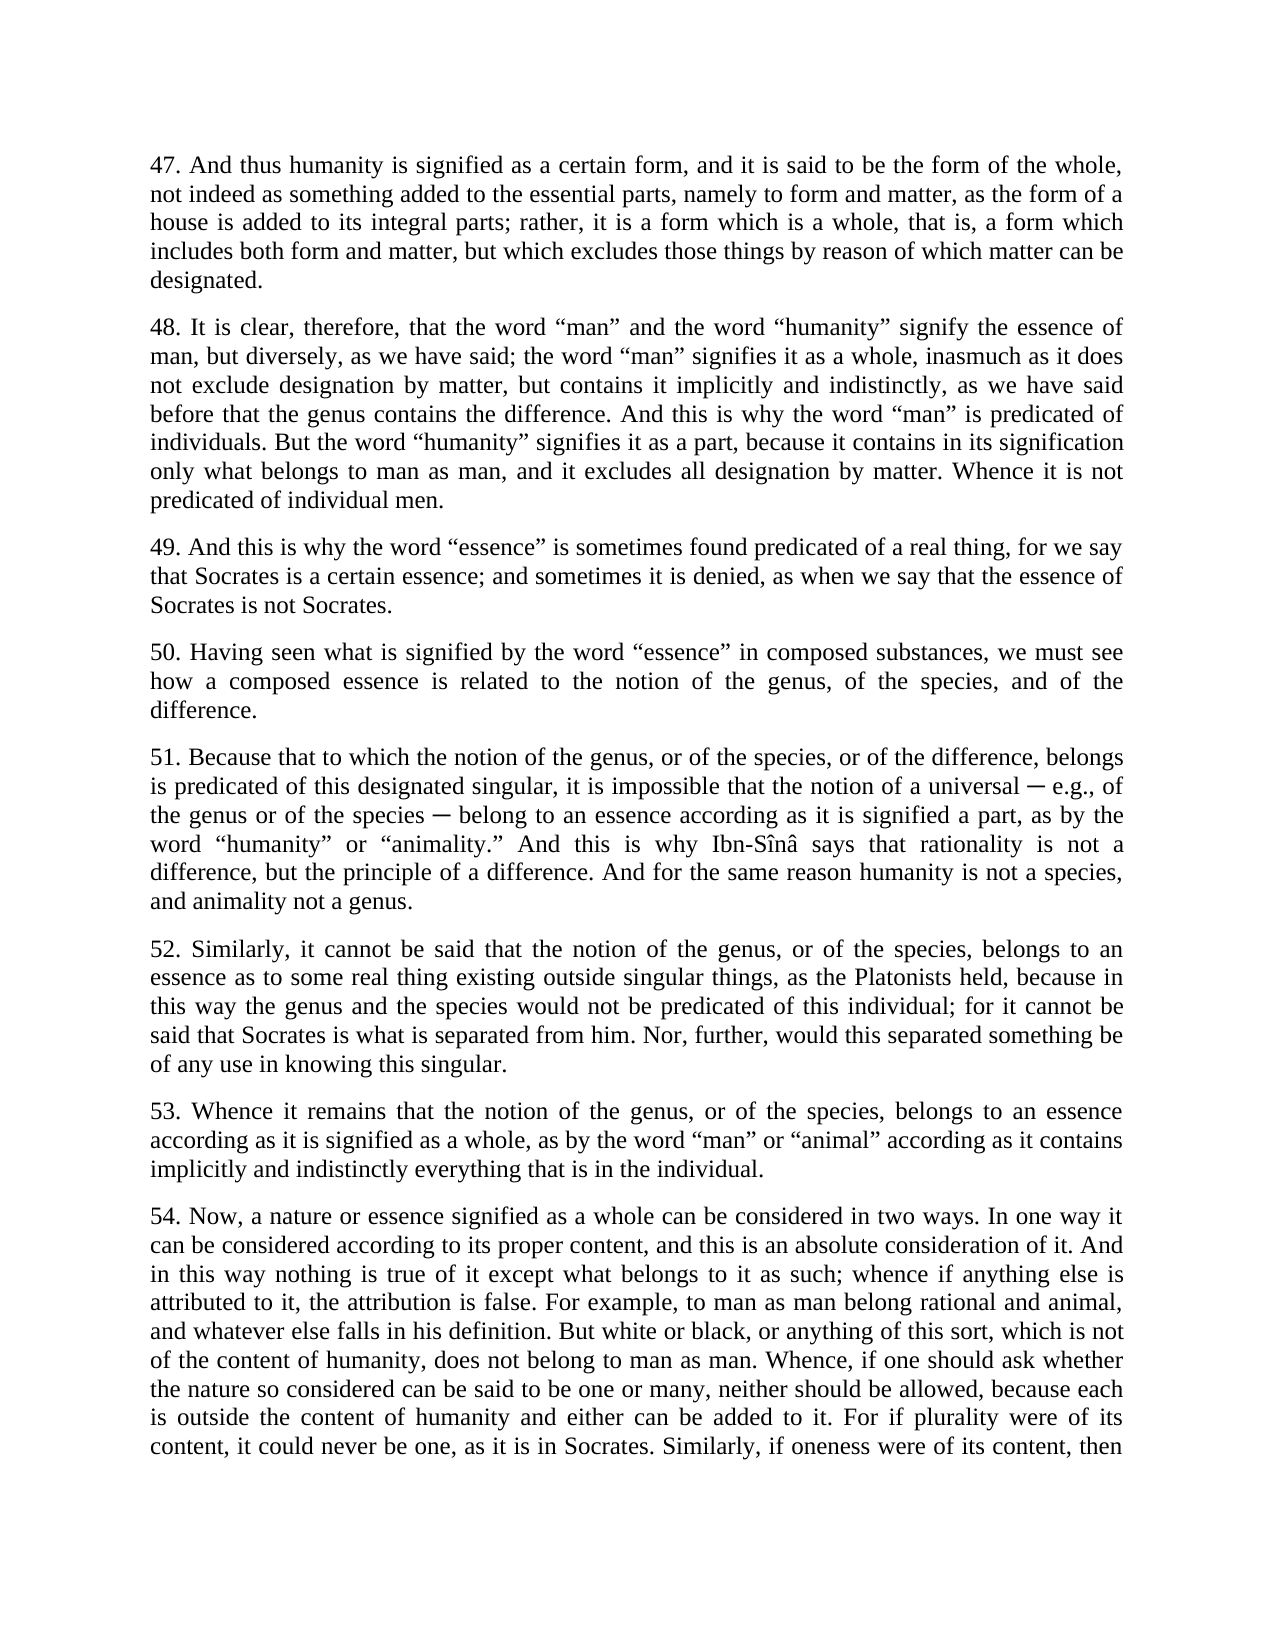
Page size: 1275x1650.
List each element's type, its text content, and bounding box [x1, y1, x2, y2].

text 50. Having seen what is signified by the word “essence” in composed substances, we must see how a composed essence is related to the notion of the genus, of the species, and of the difference. [150, 637, 1125, 724]
text 53. Whence it remains that the notion of the genus, or of the species, belongs to an essence according as it is signified as a whole, as by the word “man” or “animal” according as it contains implicitly and indistinctly everything that is in the individual. [150, 1096, 1125, 1182]
text 47. And thus humanity is signified as a certain form, and it is said to be the form of the whole, not indeed as something added to the essential parts, namely to form and matter, as the form of a house is added to its integral parts; rather, it is a form which is a whole, that is, a form which includes both form and matter, but which excludes those things by reason of which matter can be designated. [150, 150, 1125, 294]
text 51. Because that to which the notion of the genus, or of the species, or of the difference, belongs is predicated of this designated singular, it is impossible that the notion of a universal ─ e.g., of the genus or of the species ─ belong to an essence according as it is signified a part, as by the word “humanity” or “animality.” And this is why Ibn-Sînâ says that rationality is not a difference, but the principle of a difference. And for the same reason humanity is not a species, and animality not a genus. [150, 742, 1125, 915]
text 52. Similarly, it cannot be said that the notion of the genus, or of the species, belongs to an essence as to some real thing existing outside singular things, as the Platonists held, because in this way the genus and the species would not be predicated of this individual; for it cannot be said that Socrates is what is separated from him. Nor, further, would this separated something be of any use in knowing this singular. [150, 934, 1125, 1077]
text 48. It is clear, therefore, that the word “man” and the word “humanity” signify the essence of man, but diversely, as we have said; the word “man” signifies it as a whole, inasmuch as it does not exclude designation by matter, but contains it implicitly and indistinctly, as we have said before that the genus contains the difference. And this is why the word “man” is predicated of individuals. But the word “humanity” signifies it as a part, because it contains in its signification only what belongs to man as man, and it excludes all designation by matter. Whence it is not predicated of individual men. [150, 312, 1125, 514]
text 49. And this is why the word “essence” is sometimes found predicated of a real thing, for we say that Socrates is a certain essence; and sometimes it is denied, as when we say that the essence of Socrates is not Socrates. [150, 532, 1125, 619]
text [150, 1201, 1125, 1460]
